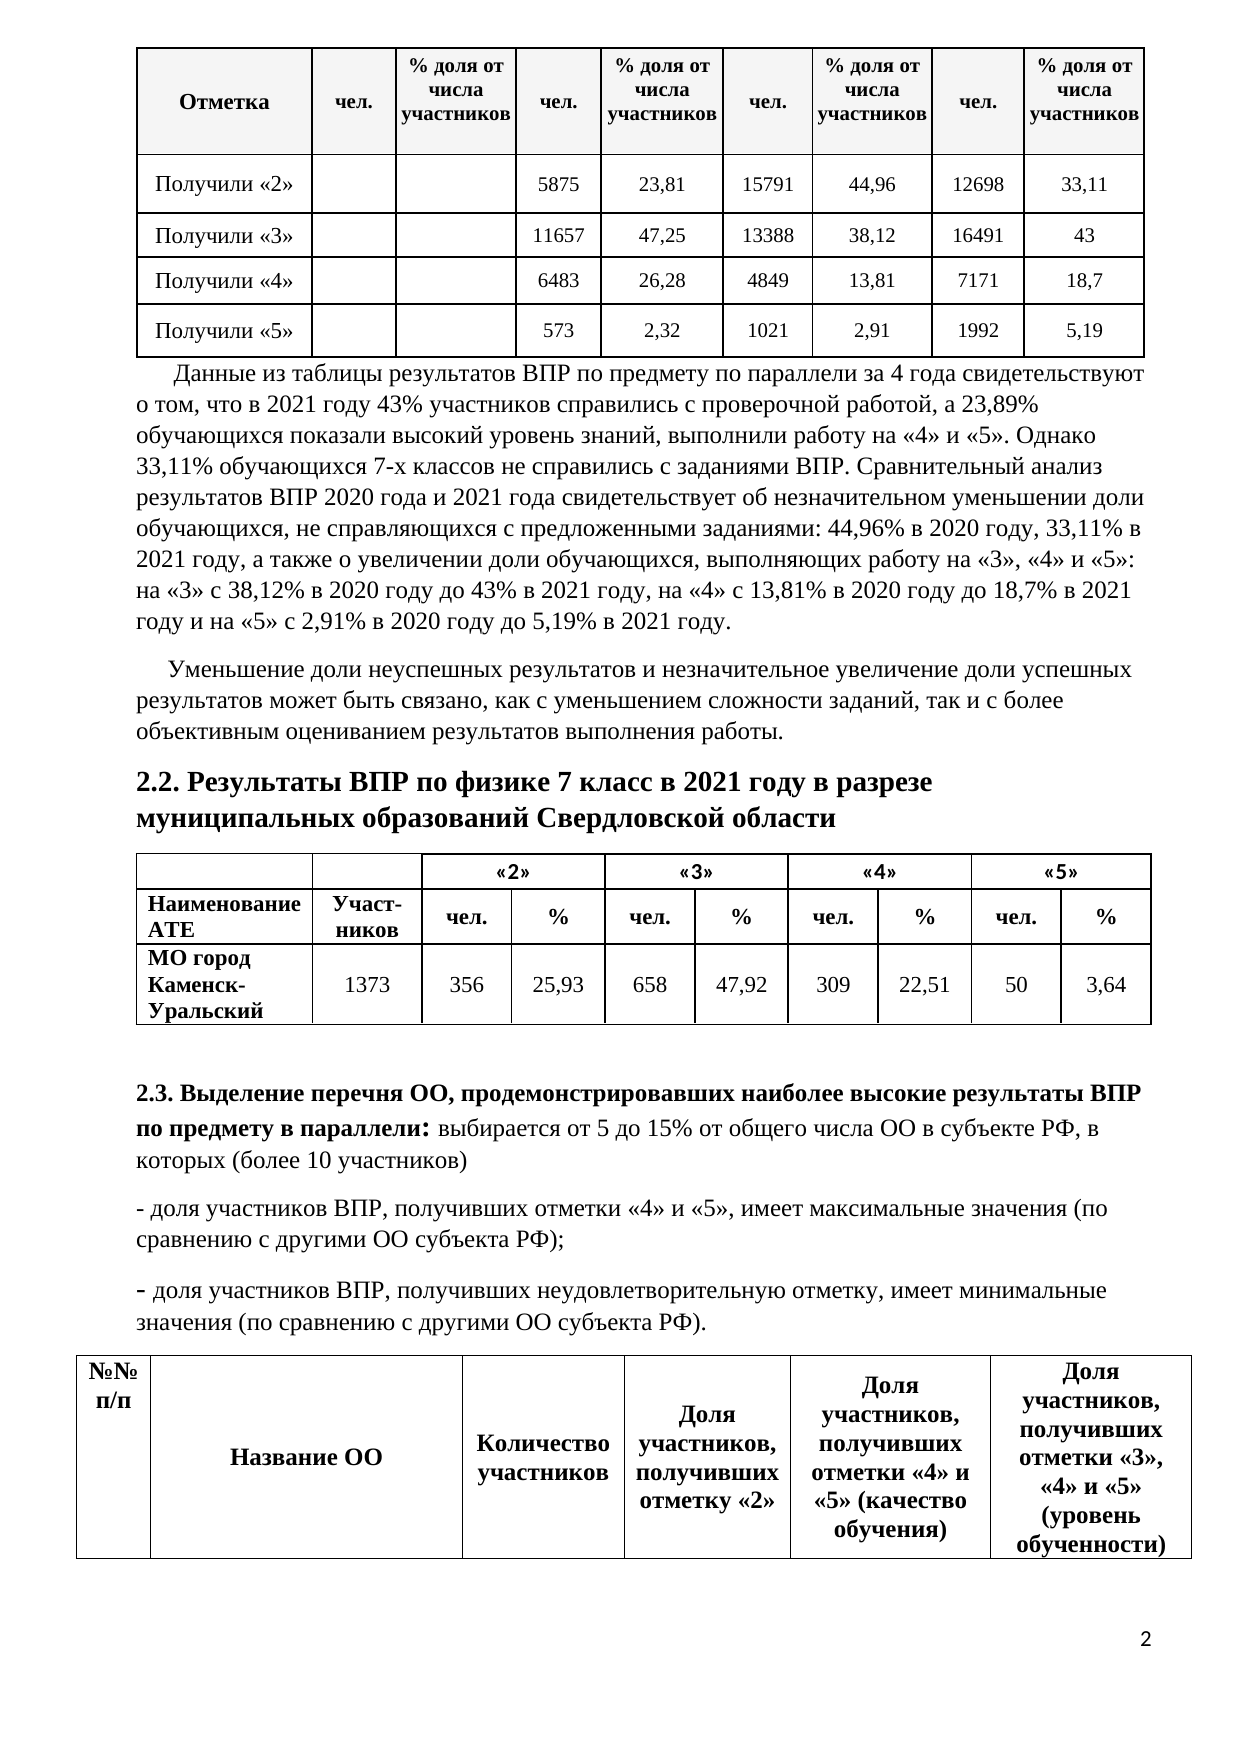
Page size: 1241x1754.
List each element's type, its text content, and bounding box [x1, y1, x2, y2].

table_header Доля участников, получивших отметки «3», «4» и «5» (уровень обученности) [991, 1356, 1191, 1557]
table_cell Наименование АТЕ [137, 890, 312, 943]
table_cell [1025, 258, 1143, 303]
table_cell [933, 305, 1023, 356]
text Уменьшение доли неуспешных результатов и незначительное увеличение доли успешных результатов может быть связано, как с уменьшением сложности заданий, так и с более объективным оцениванием результатов выполнения работы. [136, 654, 1152, 745]
table_header [313, 854, 421, 888]
table_cell чел. [789, 890, 877, 943]
table_cell [602, 305, 722, 356]
table_cell [397, 258, 515, 303]
text - доля участников ВПР, получивших отметки «4» и «5», имеет максимальные значения (по сравнению с другими ОО субъекта РФ); [136, 1193, 1152, 1253]
table_cell [724, 214, 812, 256]
table_cell [313, 305, 395, 356]
table_cell [517, 305, 600, 356]
table_header Доля участников, получивших отметку «2» [625, 1356, 790, 1557]
table_cell 3,64 [1062, 945, 1150, 1023]
table_cell 47,92 [696, 945, 787, 1023]
table_header «4» [789, 855, 971, 888]
table_cell [813, 214, 931, 256]
table_cell 658 [606, 945, 694, 1023]
table_cell [813, 258, 931, 303]
table_cell % [696, 890, 787, 943]
table_header «2» [423, 855, 604, 888]
table_cell [602, 155, 722, 212]
table_cell чел. [972, 890, 1060, 943]
table_cell 309 [789, 945, 877, 1023]
table_cell Участ-ников [313, 890, 421, 943]
table_cell [602, 214, 722, 256]
table_cell [517, 258, 600, 303]
table_cell [1025, 155, 1143, 212]
table_cell 25,93 [512, 945, 604, 1023]
table_cell [933, 258, 1023, 303]
table_cell [138, 214, 311, 256]
table_cell 1373 [313, 945, 421, 1023]
table_cell % [512, 890, 604, 943]
table_cell [724, 155, 812, 212]
table_cell [517, 214, 600, 256]
table_cell [397, 155, 515, 212]
text Данные из таблицы результатов ВПР по предмету по параллели за 4 года свидетельствуют о том, что в 2021 году 43% участников справились с проверочной работой, а 23,89% обучающихся показали высокий уровень знаний, выполнили работу на «4» и «5». Однако 33,11% обучающихся 7-х классов не справились с заданиями ВПР. Сравнительный анализ результатов ВПР 2020 года и 2021 года свидетельствует об незначительном уменьшении доли обучающихся, не справляющихся с предложенными заданиями: 44,96% в 2020 году, 33,11% в 2021 году, а также о увеличении доли обучающихся, выполняющих работу на «3», «4» и «5»: на «3» с 38,12% в 2020 году до 43% в 2021 году, на «4» с 13,81% в 2020 году до 18,7% в 2021 году и на «5» с 2,91% в 2020 году до 5,19% в 2021 году. [136, 358, 1152, 635]
text 2.2. Результаты ВПР по физике 7 класс в 2021 году в разрезе муниципальных образований Свердловской области [136, 764, 1152, 833]
table_header №№ п/п [77, 1356, 150, 1557]
table_cell [313, 214, 395, 256]
table_header Название ОО [151, 1356, 462, 1557]
table_cell 50 [972, 945, 1060, 1023]
table_cell [813, 305, 931, 356]
table_cell % [879, 890, 971, 943]
table_header Количество участников [463, 1356, 624, 1557]
table_cell [397, 305, 515, 356]
table_cell [724, 305, 812, 356]
table_cell МО город Каменск-Уральский [137, 945, 312, 1023]
table_cell [517, 155, 600, 212]
table_header «3» [606, 855, 787, 888]
table_cell чел. [423, 890, 511, 943]
table_cell [313, 155, 395, 212]
table_cell [724, 258, 812, 303]
table_header [137, 854, 312, 888]
table_cell [313, 258, 395, 303]
table_cell [397, 214, 515, 256]
table_cell [933, 214, 1023, 256]
table_cell 22,51 [879, 945, 971, 1023]
table_cell 356 [423, 945, 511, 1023]
text 2.3. Выделение перечня ОО, продемонстрировавших наиболее высокие результаты ВПР по предмету в параллели: выбирается от 5 до 15% от общего числа ОО в субъекте РФ, в которых (более 10 участников) [136, 1078, 1152, 1174]
table_header «5» [972, 855, 1150, 888]
table_cell [138, 155, 311, 212]
table_cell [813, 155, 931, 212]
table_cell [933, 155, 1023, 212]
table_cell [138, 258, 311, 303]
table_cell [138, 305, 311, 356]
table_cell чел. [606, 890, 694, 943]
text - доля участников ВПР, получивших неудовлетворительную отметку, имеет минимальные значения (по сравнению с другими ОО субъекта РФ). [136, 1272, 1152, 1336]
table_cell % [1062, 890, 1150, 943]
table_cell [1025, 305, 1143, 356]
table_cell [1025, 214, 1143, 256]
table_cell [602, 258, 722, 303]
table_header Доля участников, получивших отметки «4» и «5» (качество обучения) [791, 1356, 990, 1557]
